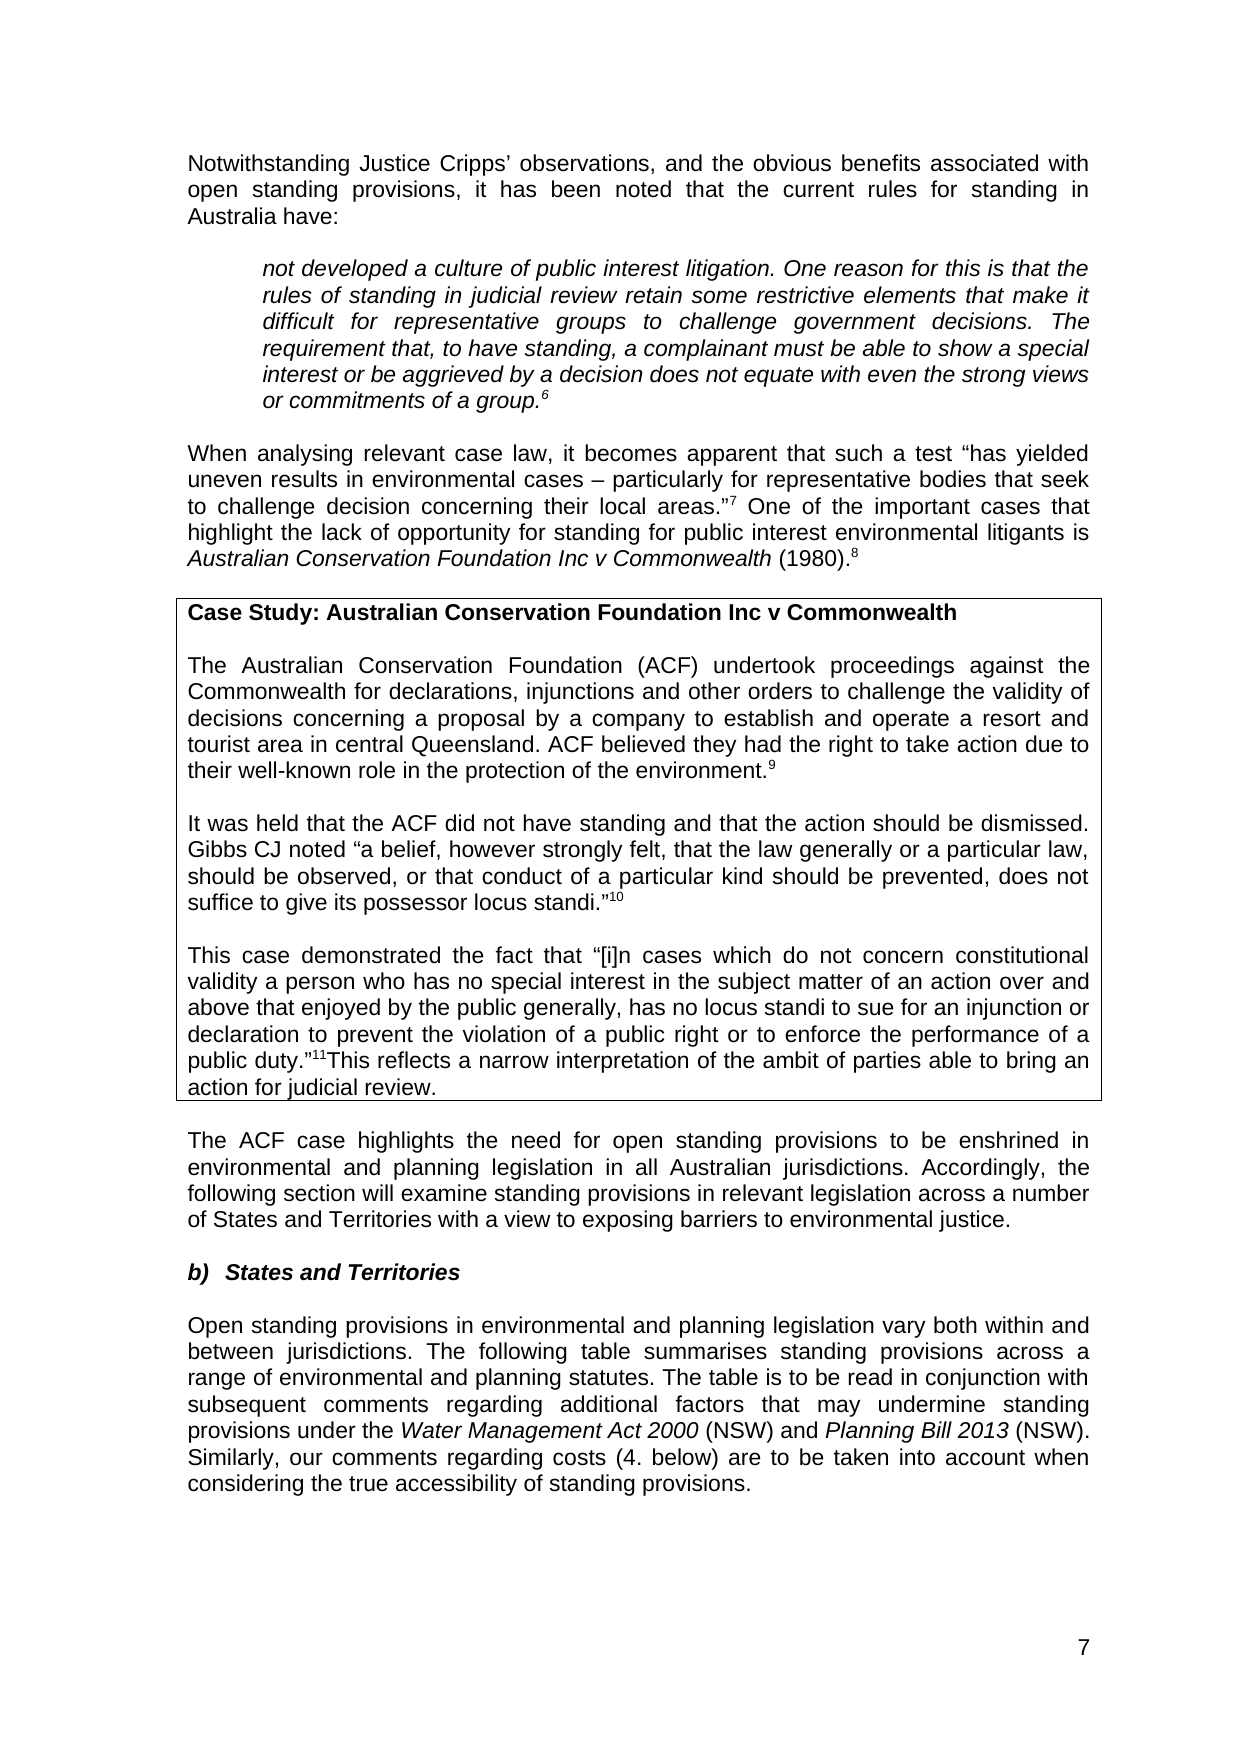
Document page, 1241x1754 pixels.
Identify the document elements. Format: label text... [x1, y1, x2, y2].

table_header Case Study: Australian Conservation Foundation Inc v Commonwealth The Australian Conservation Foundation (ACF) undertook proceedings against the Commonwealth for declarations, injunctions and other orders to challenge the validity of decisions concerning a proposal by a company to establish and operate a resort and tourist area in central Queensland. ACF believed they had the right to take action due to their well-known role in the protection of the environment. It was held that the ACF did not have standing and that the action should be dismissed. Gibbs CJ noted “a belief, however strongly felt, that the law generally or a particular law, should be observed, or that conduct of a particular kind should be prevented, does not suffice to give its possessor locus standi.” This case demonstrated the fact that “[i]n cases which do not concern constitutional validity a person who has no special interest in the subject matter of an action over and above that enjoyed by the public generally, has no locus standi to sue for an injunction or declaration to prevent the violation of a public right or to enforce the performance of a public duty.”This reflects a narrow interpretation of the ambit of parties able to bring an action for judicial review. [177, 599, 1101, 1100]
text not developed a culture of public interest litigation. One reason for this is that the rules of standing in judicial review retain some restrictive elements that make it difficult for representative groups to challenge government decisions. The requirement that, to have standing, a complainant must be able to show a special interest or be aggrieved by a decision does not equate with even the strong views or commitments of a group. [262, 255, 1090, 413]
text Open standing provisions in environmental and planning legislation vary both within and between jurisdictions. The following table summarises standing provisions across a range of environmental and planning statutes. The table is to be read in conjunction with subsequent comments regarding additional factors that may undermine standing provisions under the Water Management Act 2000 (NSW) and Planning Bill 2013 (NSW). Similarly, our comments regarding costs (4. below) are to be taken into account when considering the true accessibility of standing provisions. [187, 1312, 1090, 1496]
text Notwithstanding Justice Cripps’ observations, and the obvious benefits associated with open standing provisions, it has been noted that the current rules for standing in Australia have: [187, 150, 1090, 229]
text The ACF case highlights the need for open standing provisions to be enshrined in environmental and planning legislation in all Australian jurisdictions. Accordingly, the following section will examine standing provisions in relevant legislation across a number of States and Territories with a view to exposing barriers to environmental justice. [187, 1127, 1090, 1233]
list States and Territories [187, 1259, 1090, 1285]
text When analysing relevant case law, it becomes apparent that such a test “has yielded uneven results in environmental cases – particularly for representative bodies that seek to challenge decision concerning their local areas.” One of the important cases that highlight the lack of opportunity for standing for public interest environmental litigants is Australian Conservation Foundation Inc v Commonwealth (1980). [187, 440, 1090, 572]
